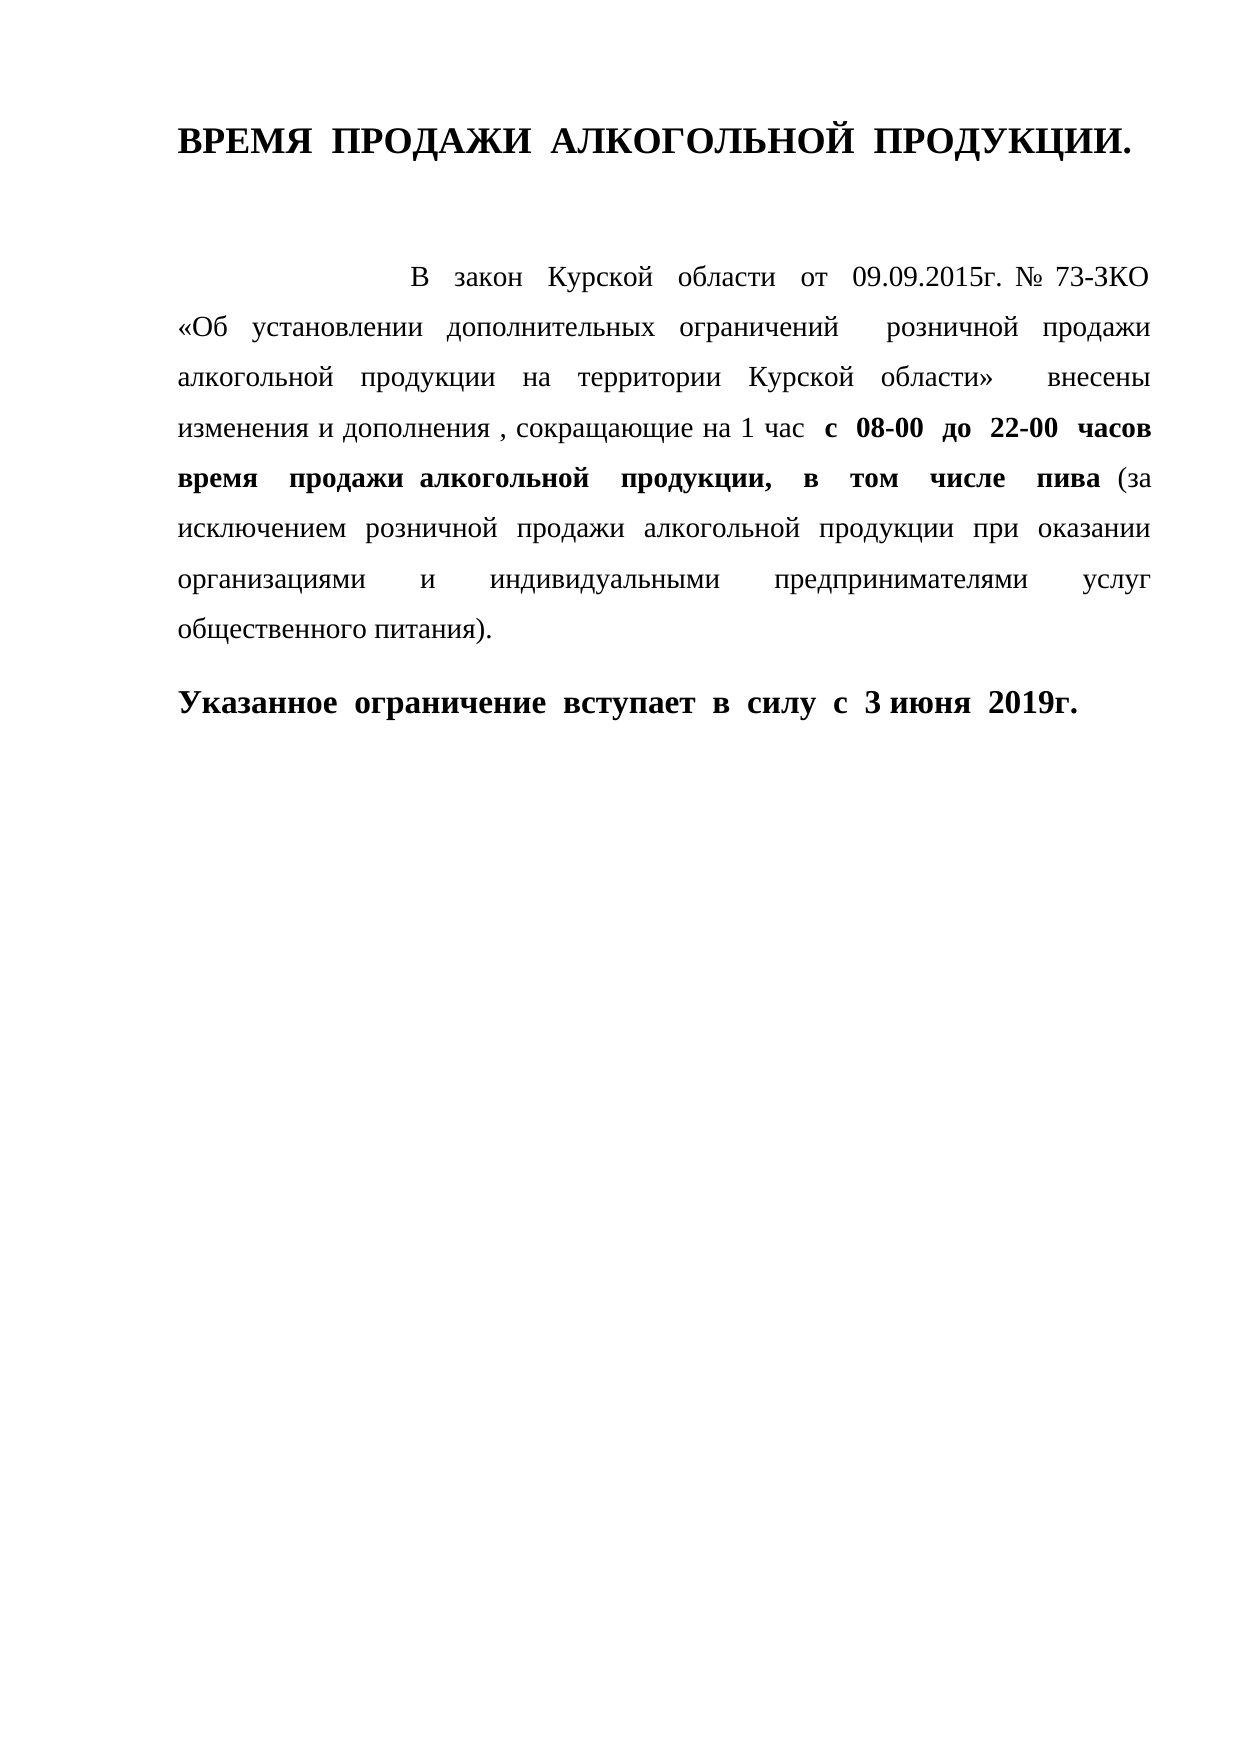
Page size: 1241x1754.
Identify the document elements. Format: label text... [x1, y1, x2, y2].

text ВРЕМЯ ПРОДАЖИ АЛКОГОЛЬНОЙ ПРОДУКЦИИ. [177, 118, 1152, 161]
text В закон Курской области от 09.09.2015г. № 73-ЗКО «Об установлении дополнительных ограничений розничной продажи алкогольной продукции на территории Курской области» внесены изменения и дополнения , сокращающие на 1 час с 08-00 до 22-00 часов время продажи алкогольной продукции, в том числе пива (за исключением розничной продажи алкогольной продукции при оказании организациями и индивидуальными предпринимателями услуг общественного питания). [177, 259, 1152, 645]
text Указанное ограничение вступает в силу с 3 июня 2019г. [177, 682, 1152, 721]
